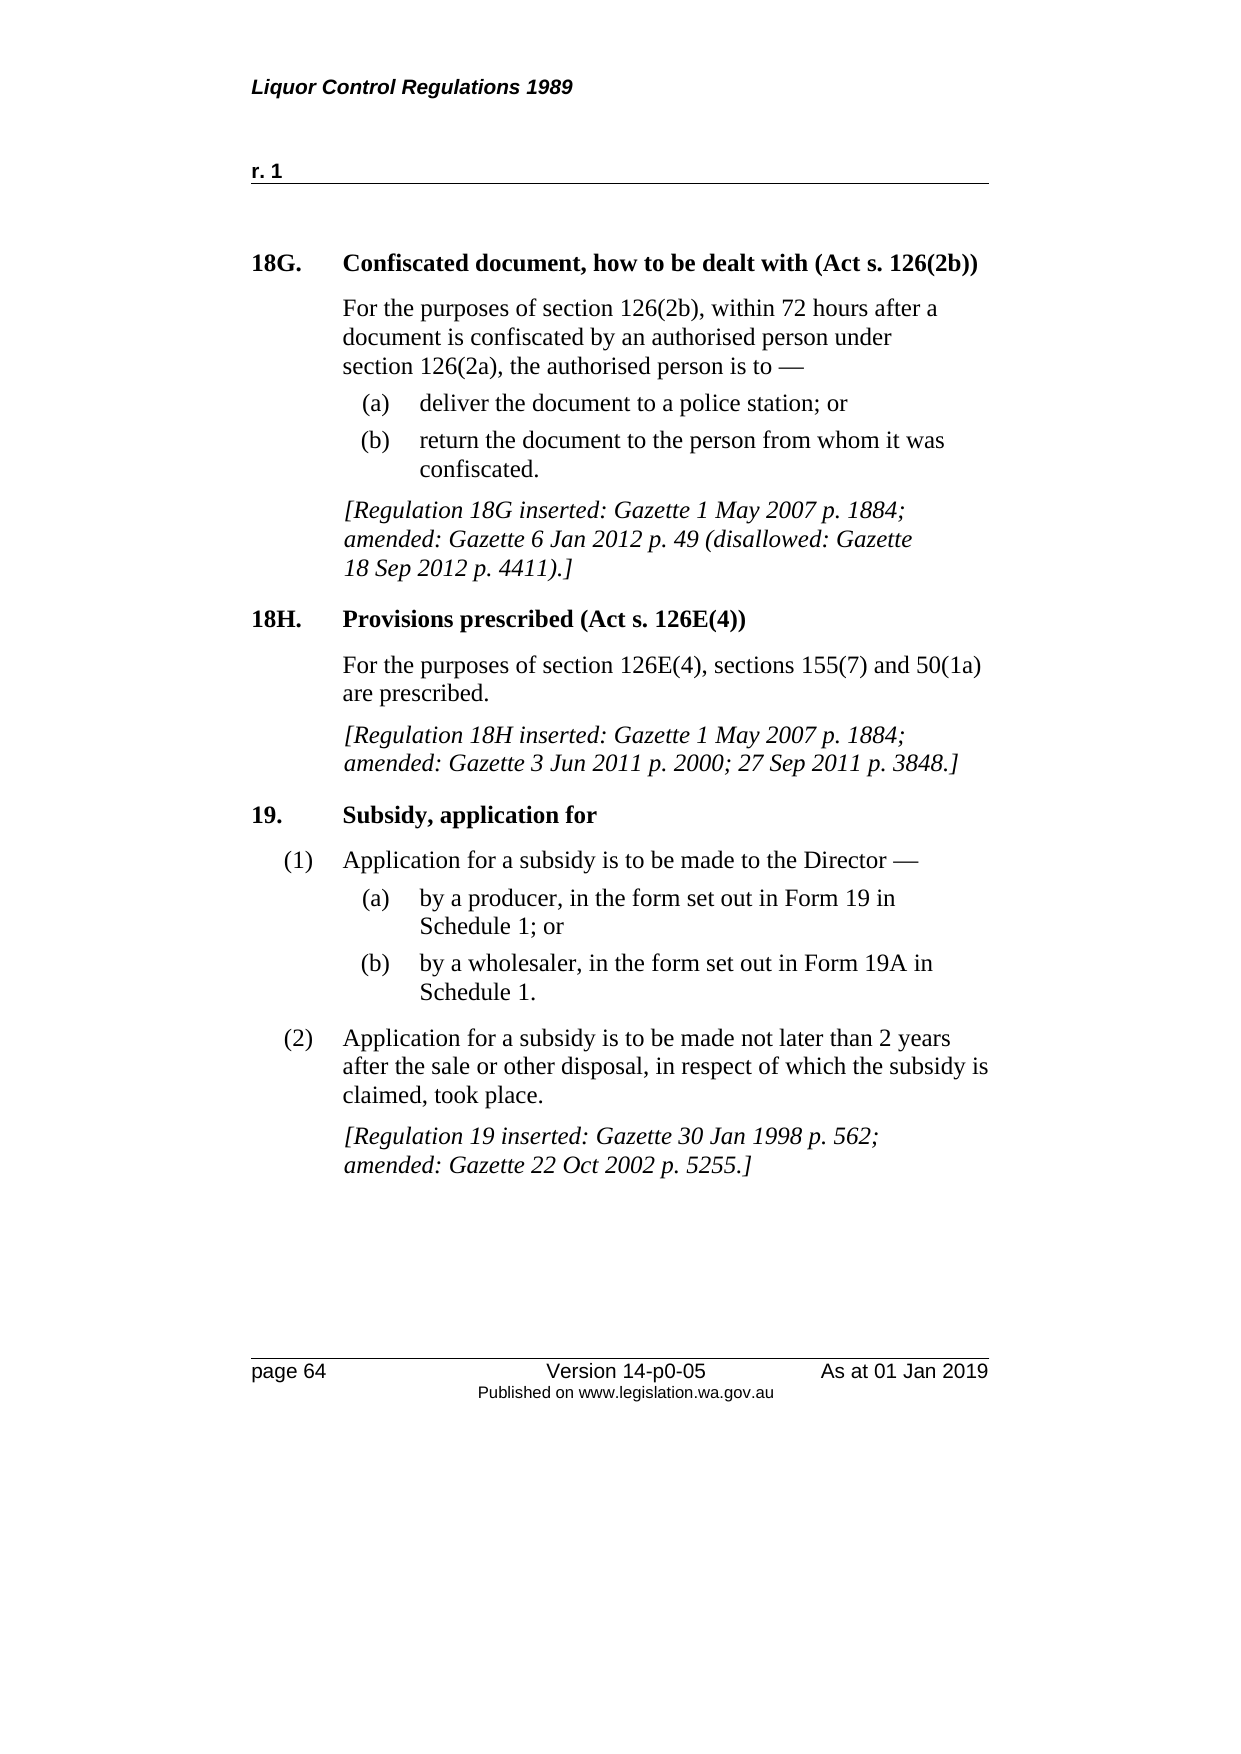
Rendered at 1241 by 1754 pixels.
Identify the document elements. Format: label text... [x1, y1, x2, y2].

text (1) Application for a subsidy is to be made to the Director — [251, 846, 989, 874]
text For the purposes of section 126(2b), within 72 hours after a document is confiscated by an authorised person under section 126(2a), the authorised person is to — [251, 293, 989, 380]
text (b) by a wholesaler, in the form set out in Form 19A in Schedule 1. [251, 948, 989, 1006]
text [Regulation 18G inserted: Gazette 1 May 2007 p. 1884; amended: Gazette 6 Jan 2012 p. 49 (disallowed: Gazette 18 Sep 2012 p. 4411).] [251, 495, 989, 581]
text (2) Application for a subsidy is to be made not later than 2 years after the sale or other disposal, in respect of which the subsidy is claimed, took place. [251, 1023, 989, 1109]
text For the purposes of section 126E(4), sections 155(7) and 50(1a) are prescribed. [251, 650, 989, 707]
text (a) by a producer, in the form set out in Form 19 in Schedule 1; or [251, 883, 989, 940]
subtitle 18G. Confiscated document, how to be dealt with (Act s. 126(2b)) [251, 248, 989, 277]
subtitle 19. Subsidy, application for [251, 800, 989, 829]
text (b) return the document to the person from whom it was confiscated. [251, 425, 989, 483]
text [Regulation 18H inserted: Gazette 1 May 2007 p. 1884; amended: Gazette 3 Jun 2011 p. 2000; 27 Sep 2011 p. 3848.] [251, 720, 989, 777]
subtitle 18H. Provisions prescribed (Act s. 126E(4)) [251, 604, 989, 633]
text (a) deliver the document to a police station; or [251, 388, 989, 417]
text [Regulation 19 inserted: Gazette 30 Jan 1998 p. 562; amended: Gazette 22 Oct 2002 p. 5255.] [251, 1121, 989, 1179]
